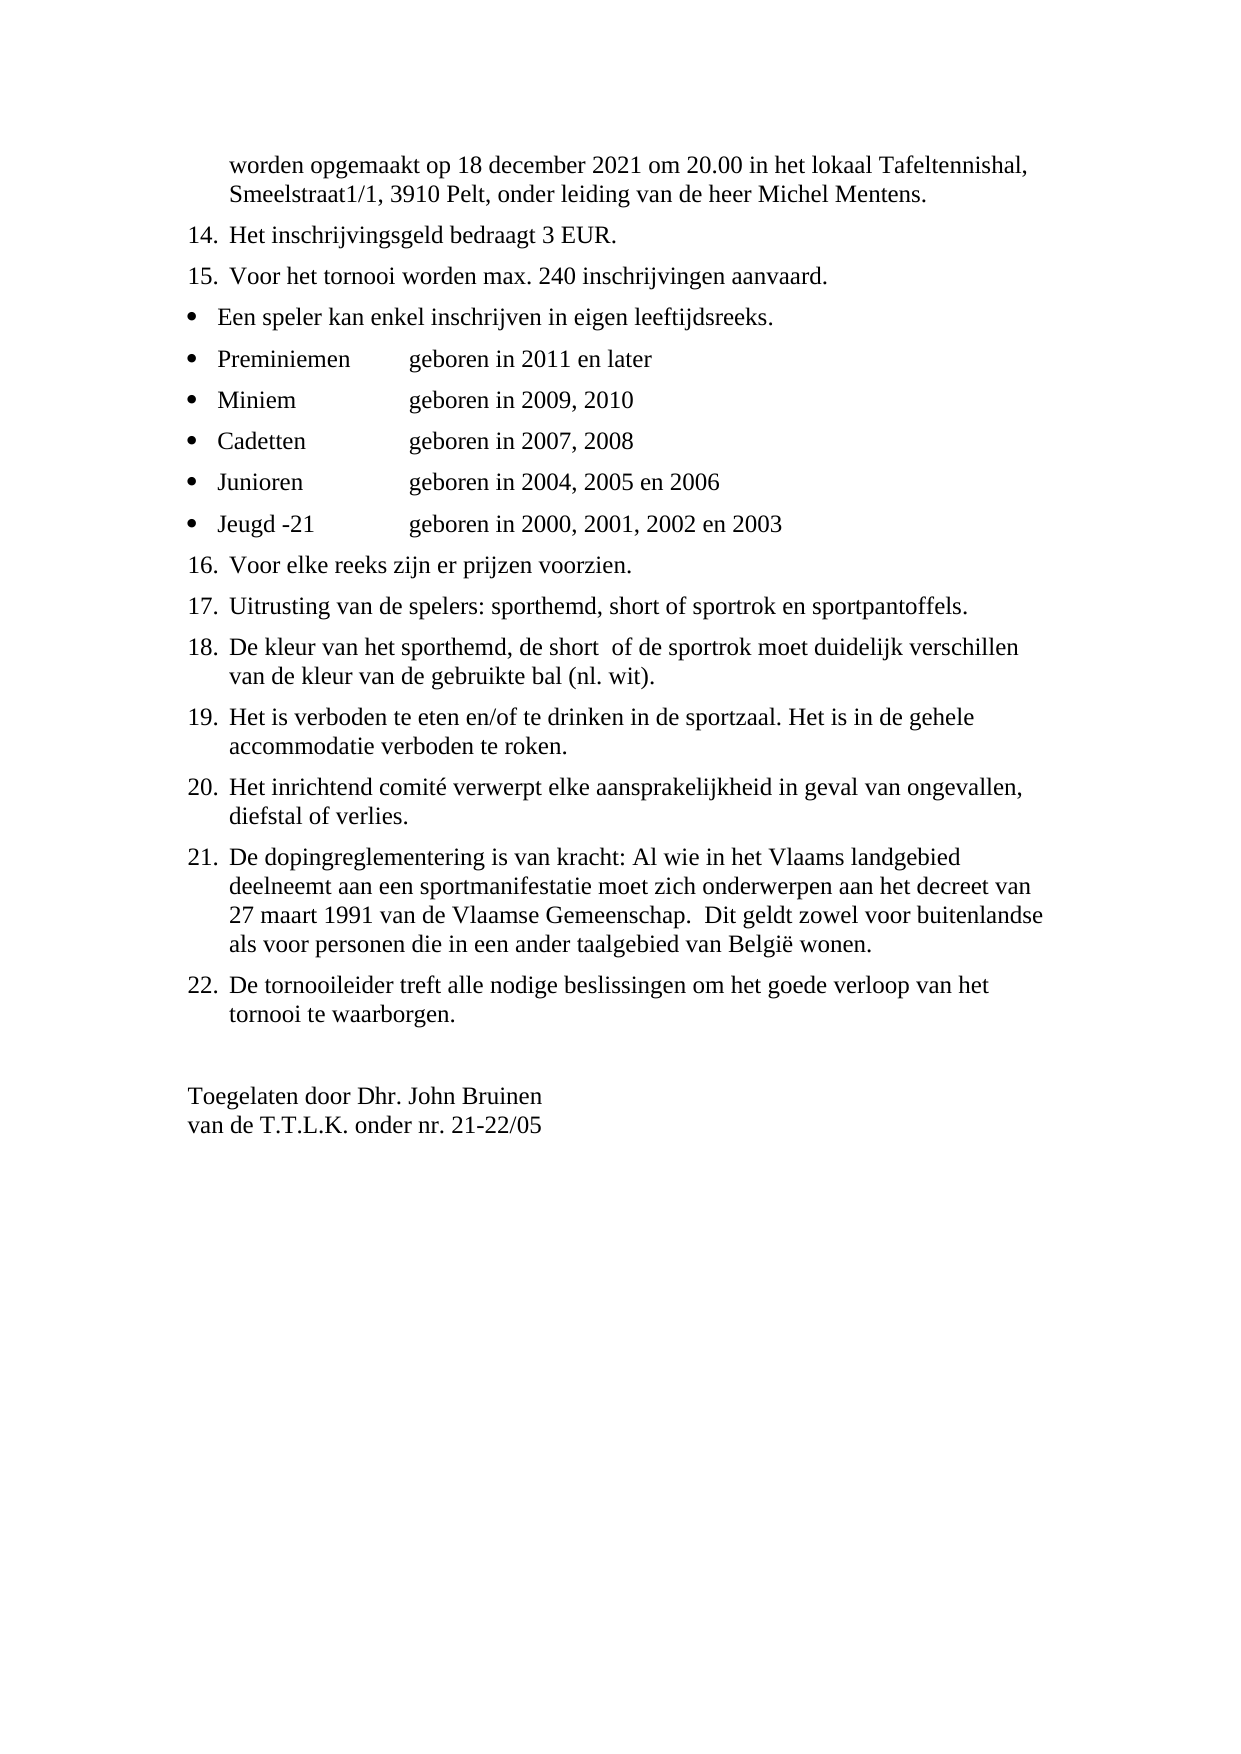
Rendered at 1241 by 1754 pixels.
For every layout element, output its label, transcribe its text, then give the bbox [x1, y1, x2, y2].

text Toegelaten door Dhr. John Bruinen [187, 1081, 1053, 1110]
list Voor elke reeks zijn er prijzen voorzien. [187, 550, 1053, 579]
list Het inrichtend comité verwerpt elke aansprakelijkheid in geval van ongevallen, diefstal of verlies. [187, 772, 1053, 830]
list Junioren geboren in 2004, 2005 en 2006 [187, 467, 1053, 496]
list De dopingreglementering is van kracht: Al wie in het Vlaams landgebied deelneemt aan een sportmanifestatie moet zich onderwerpen aan het decreet van 27 maart 1991 van de Vlaamse Gemeenschap. Dit geldt zowel voor buitenlandse als voor personen die in een ander taalgebied van België wonen. [187, 842, 1053, 957]
list Het is verboden te eten en/of te drinken in de sportzaal. Het is in de gehele accommodatie verboden te roken. [187, 702, 1053, 760]
list Het inschrijvingsgeld bedraagt 3 EUR. [187, 220, 1053, 249]
list Jeugd -21 geboren in 2000, 2001, 2002 en 2003 [187, 509, 1053, 537]
list Preminiemen geboren in 2011 en later [187, 344, 1053, 372]
list Voor het tornooi worden max. 240 inschrijvingen aanvaard. [187, 261, 1053, 290]
list De kleur van het sporthemd, de short of de sportrok moet duidelijk verschillen van de kleur van de gebruikte bal (nl. wit). [187, 632, 1053, 690]
list De tornooileider treft alle nodige beslissingen om het goede verloop van het tornooi te waarborgen. [187, 970, 1053, 1027]
list Uitrusting van de spelers: sporthemd, short of sportrok en sportpantoffels. [187, 591, 1053, 620]
list Cadetten geboren in 2007, 2008 [187, 426, 1053, 455]
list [187, 150, 1053, 207]
text van de T.T.L.K. onder nr. 21-22/05 [187, 1110, 1053, 1139]
list Een speler kan enkel inschrijven in eigen leeftijdsreeks. [187, 302, 1053, 331]
list Miniem geboren in 2009, 2010 [187, 385, 1053, 414]
